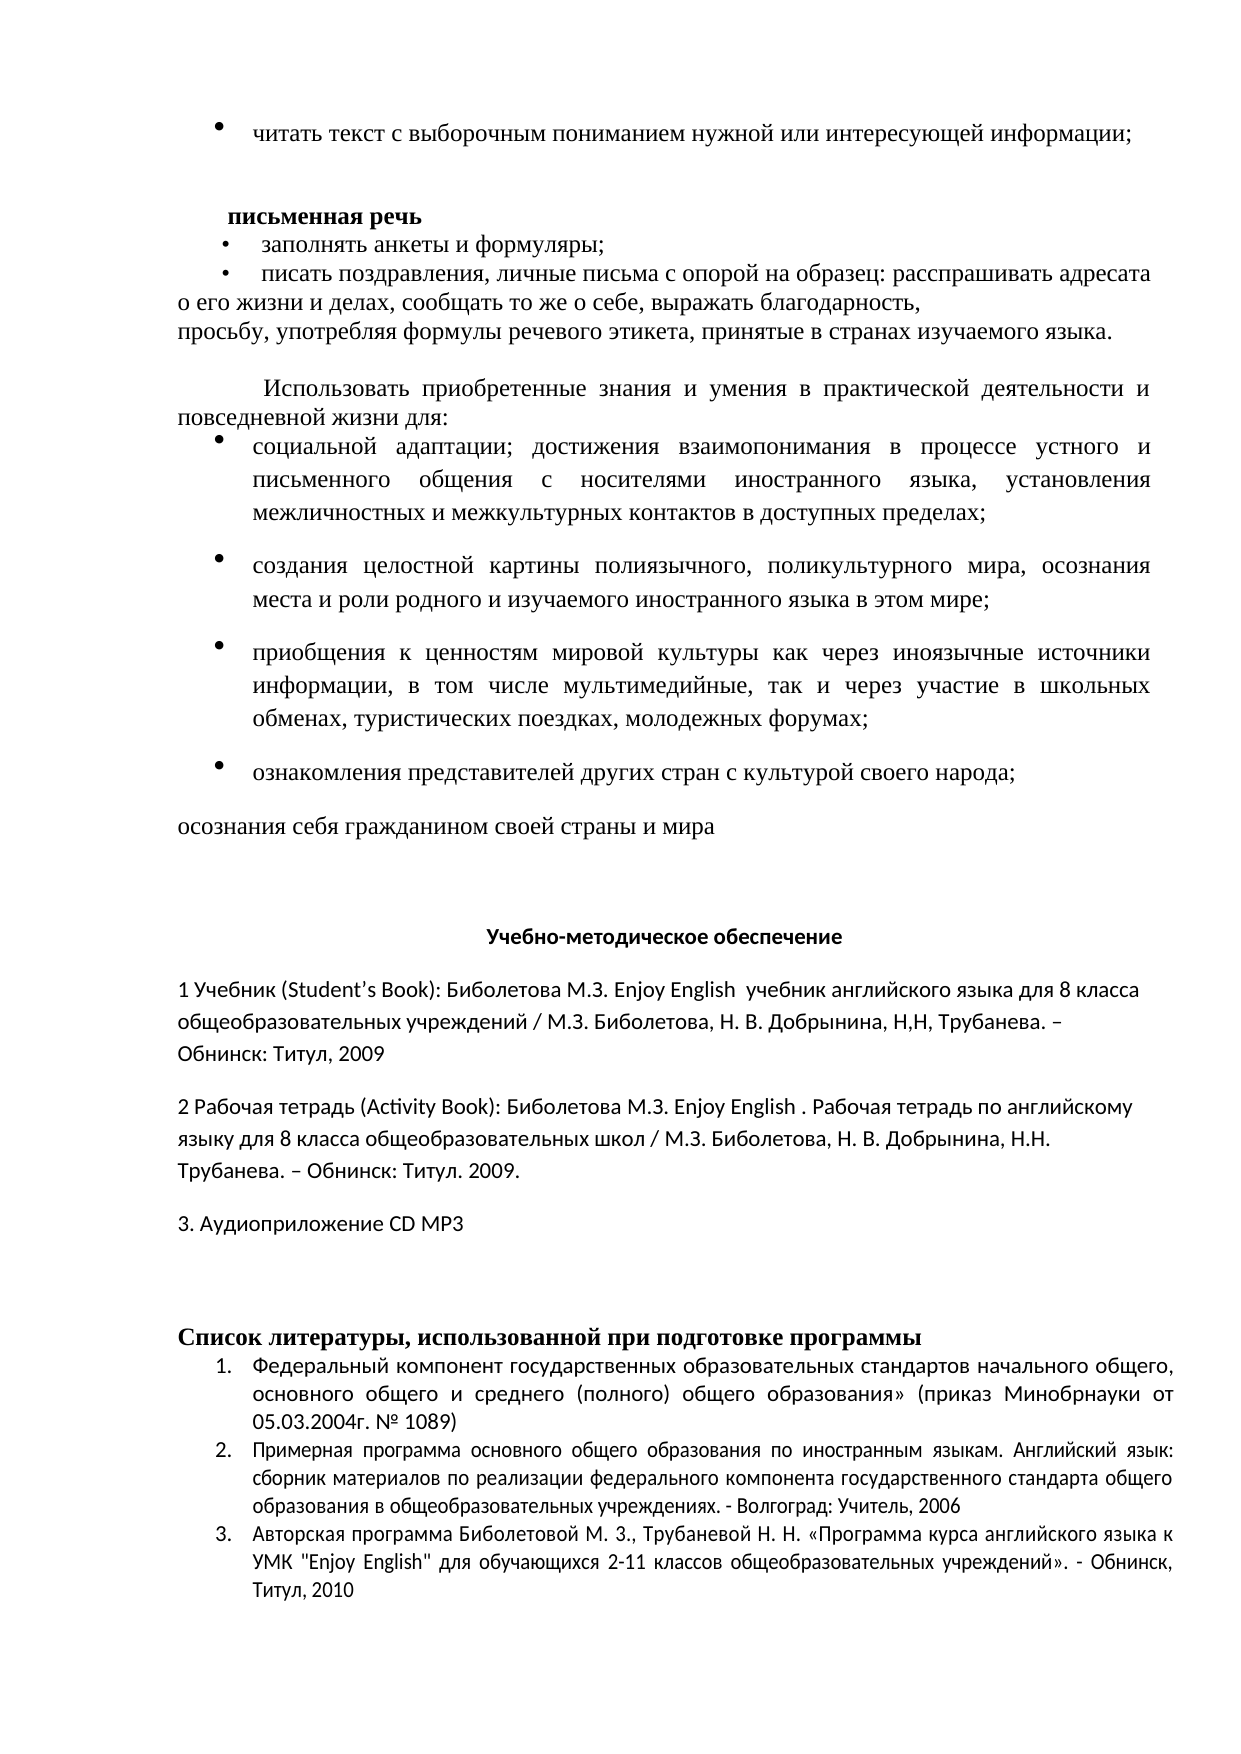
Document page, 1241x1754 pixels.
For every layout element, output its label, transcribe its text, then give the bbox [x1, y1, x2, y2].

text Учебно-методическое обеспечение [177, 922, 1152, 950]
list ознакомления представителей других стран с культурой своего народа; [215, 757, 1152, 786]
text 1 Учебник (Student’s Book): Биболетова М.З. Enjoy English учебник английского языка для 8 класса общеобразовательных учреждений / М.З. Биболетова, Н. В. Добрынина, Н,Н, Трубанева. – Обнинск: Титул, 2009 [177, 975, 1152, 1067]
text Список литературы, использованной при подготовке программы [177, 1322, 1152, 1351]
list создания целостной картины полиязычного, поликультурного мира, осознания места и роли родного и изучаемого иностранного языка в этом мире; [215, 551, 1152, 612]
text просьбу, употребляя формулы речевого этикета, принятые в странах изучаемого языка. [177, 316, 1152, 344]
list читать текст с выборочным пониманием нужной или интересующей информации; [215, 118, 1152, 147]
text осознания себя гражданином своей страны и мира [177, 811, 1152, 840]
text письменная речь [177, 201, 1152, 229]
list приобщения к ценностям мировой культуры как через иноязычные источники информации, в том числе мультимедийные, так и через участие в школьных обменах, туристических поездках, молодежных форумах; [215, 637, 1152, 732]
list Авторская программа Биболетовой М. 3., Трубаневой Н. Н. «Программа курса английского языка к УМК "Enjoy English" для обучающихся 2-11 классов общеобразовательных учреждений». - Обнинск, Титул, 2010 [215, 1519, 1175, 1603]
list социальной адаптации; достижения взаимопонимания в процессе устного и письменного общения с носителями иностранного языка, установления межличностных и межкультурных контактов в доступных пределах; [215, 431, 1152, 526]
list Примерная программа основного общего образования по иностранным языкам. Английский язык: сборник материалов по реализации федерального компонента государственного стандарта общего образования в общеобразовательных учреждениях. - Волгоград: Учитель, 2006 [215, 1435, 1175, 1519]
text • писать поздравления, личные письма с опорой на образец: расспрашивать адресата о его жизни и делах, сообщать то же о себе, выражать благодарность, [177, 258, 1152, 316]
text 3. Аудиоприложение CD MP3 [177, 1209, 1152, 1238]
text • заполнять анкеты и формуляры; [177, 229, 1152, 258]
text Использовать приобретенные знания и умения в практической деятельности и повседневной жизни для: [177, 373, 1152, 431]
list Федеральный компонент государственных образовательных стандартов начального общего, основного общего и среднего (полного) общего образования» (приказ Минобрнауки от 05.03.2004г. № 1089) [215, 1351, 1175, 1435]
text 2 Рабочая тетрадь (Activity Book): Биболетова М.З. Enjoy English . Рабочая тетрадь по английскому языку для 8 класса общеобразовательных школ / М.З. Биболетова, Н. В. Добрынина, Н.Н. Трубанева. – Обнинск: Титул. 2009. [177, 1092, 1152, 1184]
